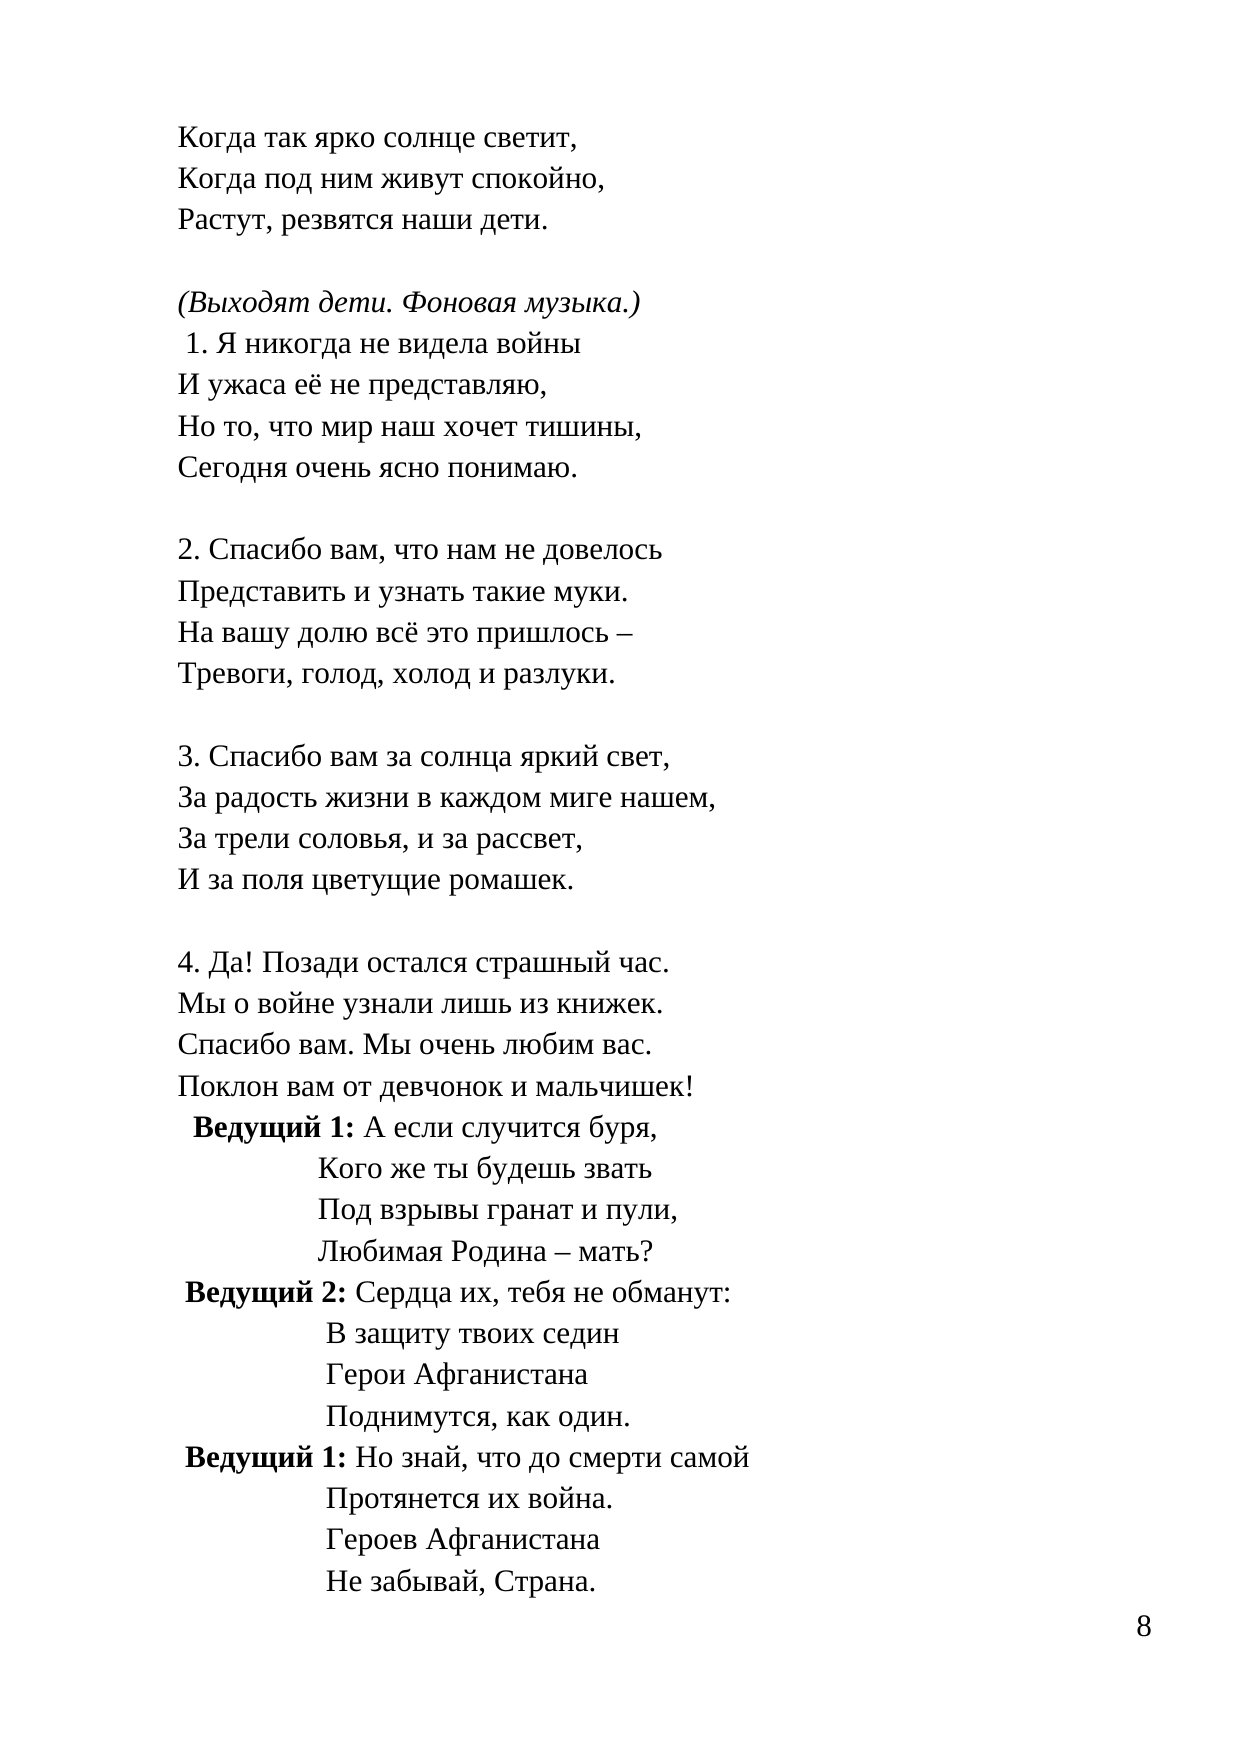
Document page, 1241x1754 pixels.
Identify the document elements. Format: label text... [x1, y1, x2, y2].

text Кого же ты будешь звать [177, 1149, 1152, 1185]
text Поднимутся, как один. [177, 1397, 1152, 1433]
text 2. Спасибо вам, что нам не довелось [177, 531, 1152, 567]
text (Выходят дети. Фоновая музыка.) [177, 283, 1152, 319]
text Представить и узнать такие муки. [177, 572, 1152, 608]
text Сегодня очень ясно понимаю. [177, 448, 1152, 484]
text За трели соловья, и за рассвет, [177, 819, 1152, 855]
text 3. Спасибо вам за солнца яркий свет, [177, 737, 1152, 773]
text Ведущий 1: Но знай, что до смерти самой [177, 1438, 1152, 1474]
text В защиту твоих седин [177, 1314, 1152, 1350]
text Герои Афганистана [177, 1356, 1152, 1392]
text Тревоги, голод, холод и разлуки. [177, 654, 1152, 690]
text Героев Афганистана [177, 1521, 1152, 1557]
text Мы о войне узнали лишь из книжек. [177, 984, 1152, 1020]
text Не забывай, Страна. [177, 1562, 1152, 1598]
text Растут, резвятся наши дети. [177, 201, 1152, 237]
text На вашу долю всё это пришлось – [177, 613, 1152, 649]
text Но то, что мир наш хочет тишины, [177, 407, 1152, 443]
text Поклон вам от девчонок и мальчишек! [177, 1067, 1152, 1103]
text Под взрывы гранат и пули, [177, 1191, 1152, 1227]
text Когда под ним живут спокойно, [177, 159, 1152, 195]
text Протянется их война. [177, 1479, 1152, 1515]
text За радость жизни в каждом миге нашем, [177, 778, 1152, 814]
text 4. Да! Позади остался страшный час. [177, 943, 1152, 979]
text Когда так ярко солнце светит, [177, 118, 1152, 154]
text Любимая Родина – мать? [177, 1232, 1152, 1268]
text И ужаса её не представляю, [177, 366, 1152, 402]
text И за поля цветущие ромашек. [177, 861, 1152, 897]
text Спасибо вам. Мы очень любим вас. [177, 1026, 1152, 1062]
text Ведущий 1: А если случится буря, [177, 1108, 1152, 1144]
text 1. Я никогда не видела войны [177, 324, 1152, 360]
text Ведущий 2: Сердца их, тебя не обманут: [177, 1273, 1152, 1309]
